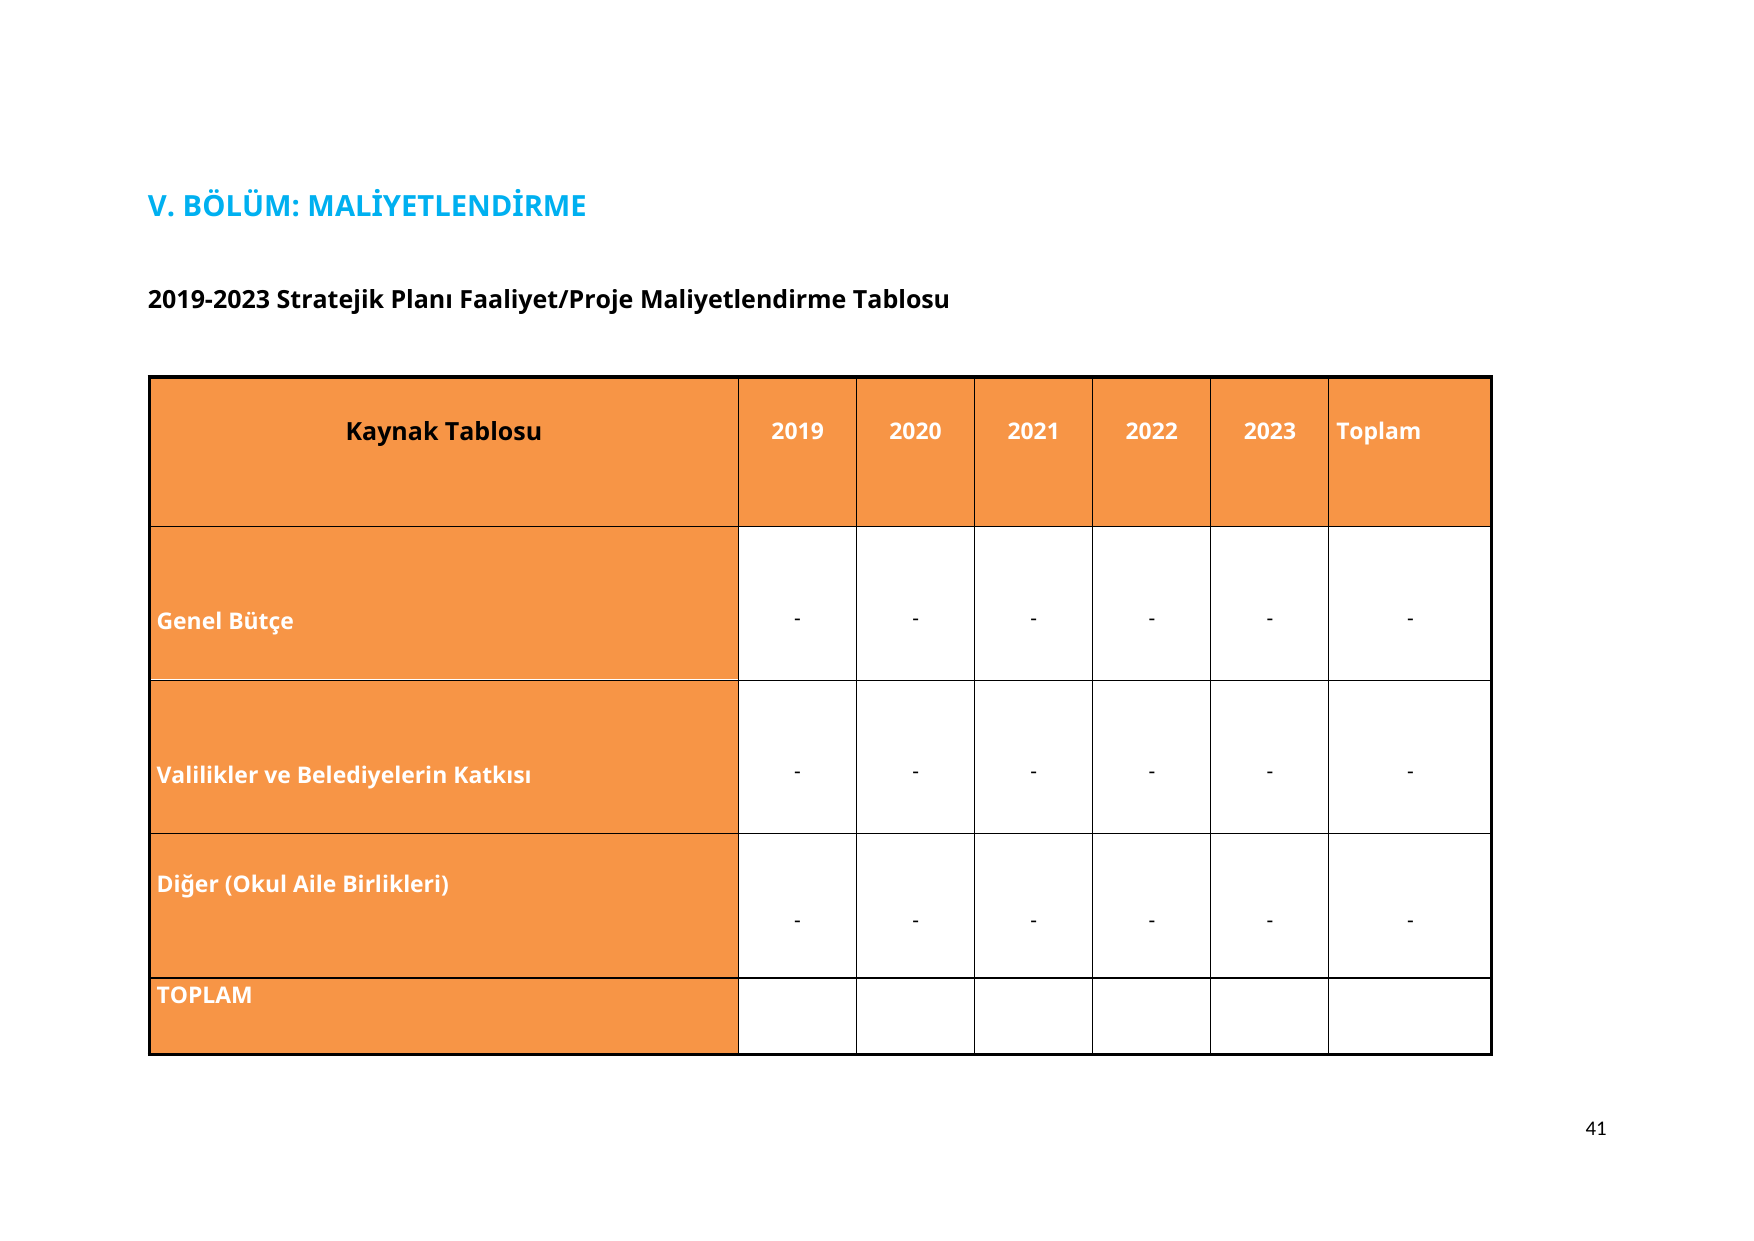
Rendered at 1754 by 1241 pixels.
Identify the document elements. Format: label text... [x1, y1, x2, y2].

table_cell - [1211, 834, 1328, 977]
table_header 2019 [739, 379, 856, 526]
table_cell - [1093, 681, 1210, 833]
table_cell - [739, 681, 856, 833]
table_cell - [1211, 681, 1328, 833]
table_cell - [1211, 527, 1328, 679]
table_cell - [857, 979, 974, 1053]
table_cell - [975, 834, 1092, 977]
table_header 2020 [857, 379, 974, 526]
table_cell - [857, 834, 974, 977]
table_cell - [1211, 979, 1328, 1053]
table_cell - [1329, 979, 1490, 1053]
table_cell - [1093, 979, 1210, 1053]
table_cell Genel Bütçe [151, 527, 738, 679]
table_header Kaynak Tablosu [151, 379, 738, 526]
table_header 2023 [1211, 379, 1328, 526]
table_cell - [1329, 681, 1490, 833]
table_cell - [739, 834, 856, 977]
table_cell - [739, 527, 856, 679]
table_header 2021 [975, 379, 1092, 526]
table_cell - [739, 979, 856, 1053]
table_cell - [1329, 834, 1490, 977]
table_cell Diğer (Okul Aile Birlikleri) [151, 834, 738, 977]
table_cell - [975, 979, 1092, 1053]
table_cell - [1329, 527, 1490, 679]
table_cell - [1093, 527, 1210, 679]
table_cell Valilikler ve Belediyelerin Katkısı [151, 681, 738, 833]
text 2019-2023 Stratejik Planı Faaliyet/Proje Maliyetlendirme Tablosu [148, 282, 1606, 316]
subtitle V. BÖLÜM: MALİYETLENDİRME [148, 185, 1606, 225]
table_cell - [857, 527, 974, 679]
table_header Toplam [1329, 379, 1490, 526]
table_cell TOPLAM [151, 979, 738, 1053]
table_header 2022 [1093, 379, 1210, 526]
table_cell - [1093, 834, 1210, 977]
table_cell - [975, 527, 1092, 679]
table_cell - [857, 681, 974, 833]
table_cell - [975, 681, 1092, 833]
